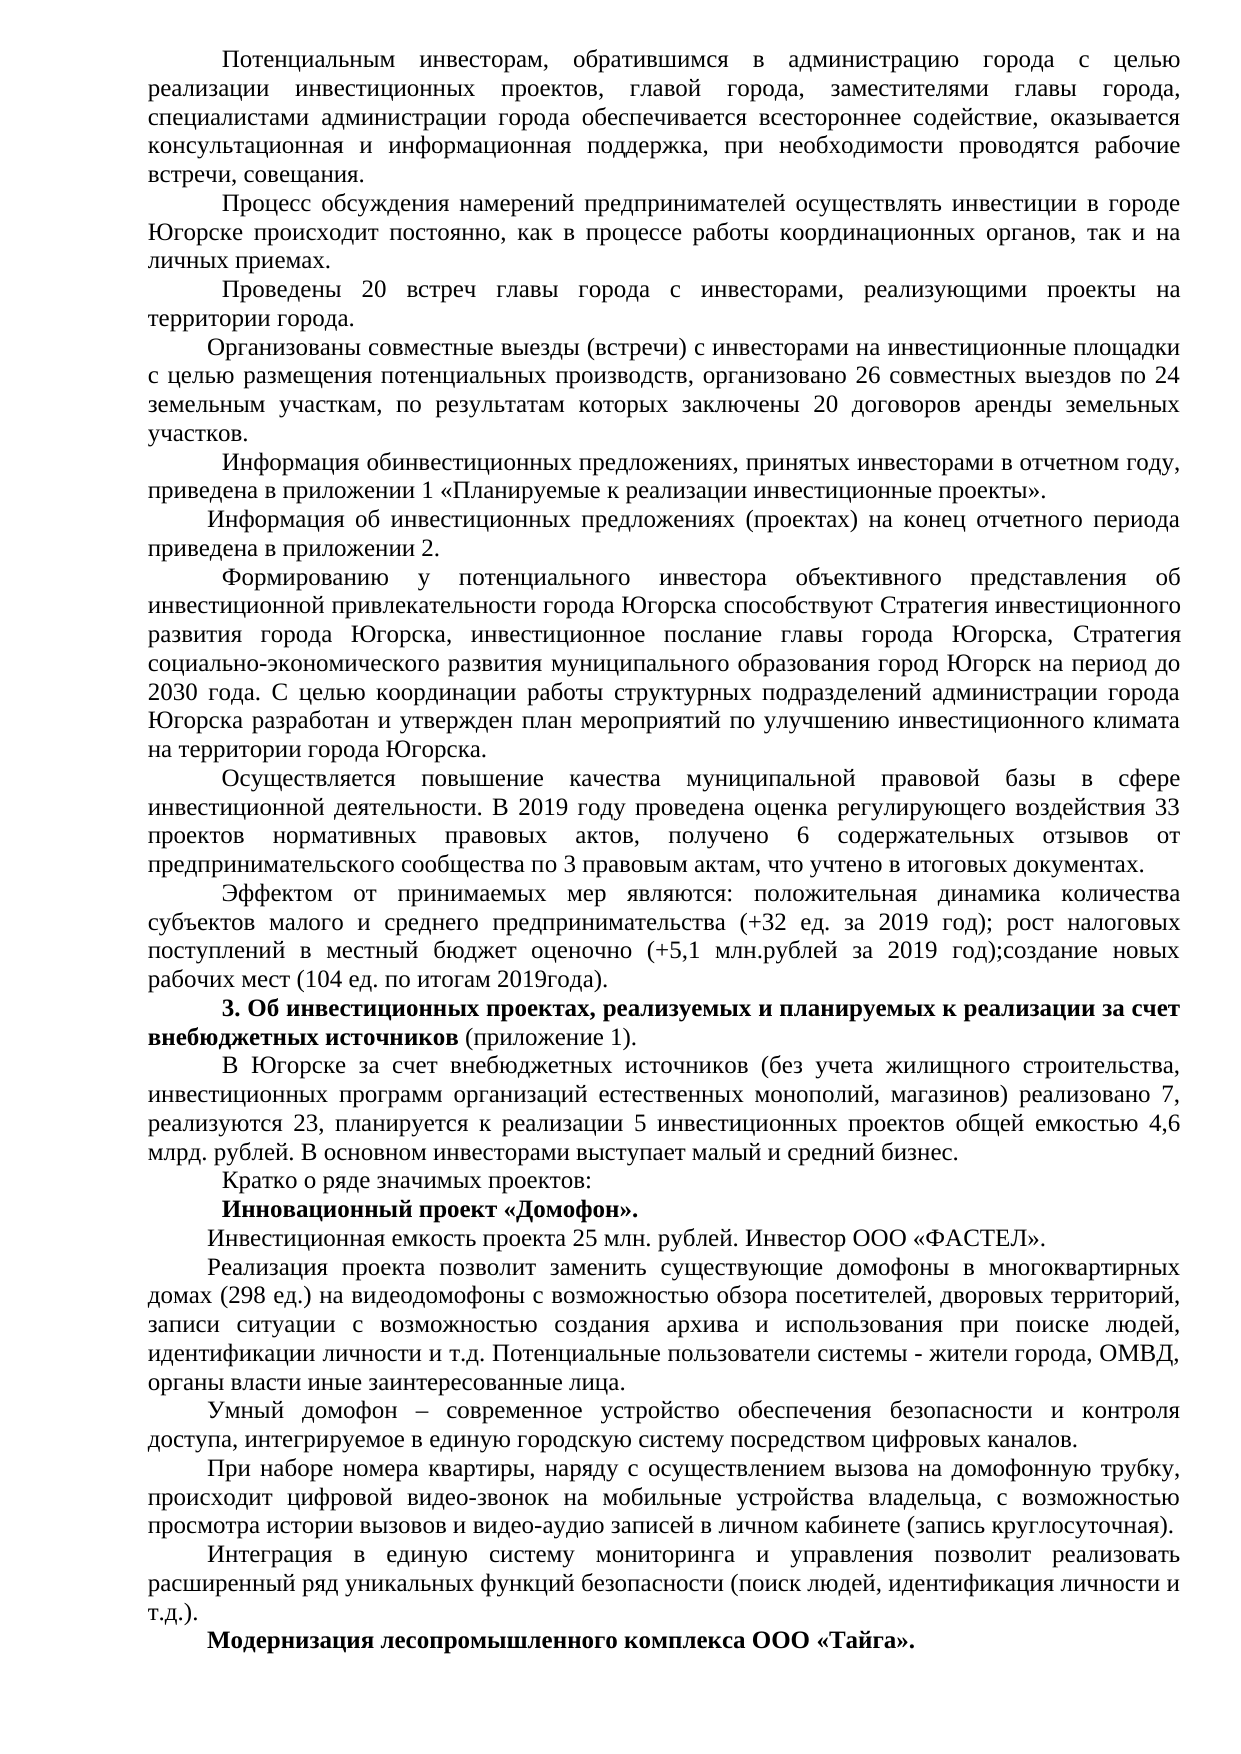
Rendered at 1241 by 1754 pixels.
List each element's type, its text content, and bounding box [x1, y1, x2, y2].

text Формированию у потенциального инвестора объективного представления об инвестиционной привлекательности города Югорска способствуют Стратегия инвестиционного развития города Югорска, инвестиционное послание главы города Югорска, Стратегия социально-экономического развития муниципального образования город Югорск на период до 2030 года. С целью координации работы структурных подразделений администрации города Югорска разработан и утвержден план мероприятий по улучшению инвестиционного климата на территории города Югорска. [148, 562, 1181, 763]
list Интеграция в единую систему мониторинга и управления позволит реализовать расширенный ряд уникальных функций безопасности (поиск людей, идентификация личности и т.д.). [148, 1539, 1181, 1626]
text Информация об инвестиционных предложениях (проектах) на конец отчетного периода приведена в приложении 2. [148, 504, 1181, 562]
text Эффектом от принимаемых мер являются: положительная динамика количества субъектов малого и среднего предпринимательства (+32 ед. за 2019 год); рост налоговых поступлений в местный бюджет оценочно (+5,1 млн.рублей за 2019 год);создание новых рабочих мест (104 ед. по итогам 2019года). [148, 878, 1181, 993]
list Инновационный проект «Домофон». [162, 1194, 1181, 1223]
list При наборе номера квартиры, наряду с осуществлением вызова на домофонную трубку, происходит цифровой видео-звонок на мобильные устройства владельца, с возможностью просмотра истории вызовов и видео-аудио записей в личном кабинете (запись круглосуточная). [148, 1453, 1181, 1539]
list Умный домофон – современное устройство обеспечения безопасности и контроля доступа, интегрируемое в единую городскую систему посредством цифровых каналов. [148, 1396, 1181, 1453]
text Организованы совместные выезды (встречи) с инвесторами на инвестиционные площадки с целью размещения потенциальных производств, организовано 26 совместных выездов по 24 земельным участкам, по результатам которых заключены 20 договоров аренды земельных участков. [148, 332, 1181, 447]
text Потенциальным инвесторам, обратившимся в администрацию города с целью реализации инвестиционных проектов, главой города, заместителями главы города, специалистами администрации города обеспечивается всестороннее содействие, оказывается консультационная и информационная поддержка, при необходимости проводятся рабочие встречи, совещания. [148, 44, 1181, 188]
text В Югорске за счет внебюджетных источников (без учета жилищного строительства, инвестиционных программ организаций естественных монополий, магазинов) реализовано 7, реализуются 23, планируется к реализации 5 инвестиционных проектов общей емкостью 4,6 млрд. рублей. В основном инвесторами выступает малый и средний бизнес. [148, 1051, 1181, 1166]
list Инвестиционная емкость проекта 25 млн. рублей. Инвестор ООО «ФАСТЕЛ». [148, 1223, 1181, 1252]
text Кратко о ряде значимых проектов: [148, 1166, 1181, 1194]
list Модернизация лесопромышленного комплекса ООО «Тайга». [207, 1626, 1181, 1654]
text Проведены 20 встреч главы города с инвесторами, реализующими проекты на территории города. [148, 274, 1181, 332]
text Осуществляется повышение качества муниципальной правовой базы в сфере инвестиционной деятельности. В 2019 году проведена оценка регулирующего воздействия 33 проектов нормативных правовых актов, получено 6 содержательных отзывов от предпринимательского сообщества по 3 правовым актам, что учтено в итоговых документах. [148, 763, 1181, 878]
list Реализация проекта позволит заменить существующие домофоны в многоквартирных домах (298 ед.) на видеодомофоны с возможностью обзора посетителей, дворовых территорий, записи ситуации с возможностью создания архива и использования при поиске людей, идентификации личности и т.д. Потенциальные пользователи системы - жители города, ОМВД, органы власти иные заинтересованные лица. [148, 1252, 1181, 1396]
text Процесс обсуждения намерений предпринимателей осуществлять инвестиции в городе Югорске происходит постоянно, как в процессе работы координационных органов, так и на личных приемах. [148, 188, 1181, 274]
text 3. Об инвестиционных проектах, реализуемых и планируемых к реализации за счет внебюджетных источников (приложение 1). [148, 993, 1181, 1051]
text Информация обинвестиционных предложениях, принятых инвесторами в отчетном году, приведена в приложении 1 «Планируемые к реализации инвестиционные проекты». [148, 447, 1181, 504]
